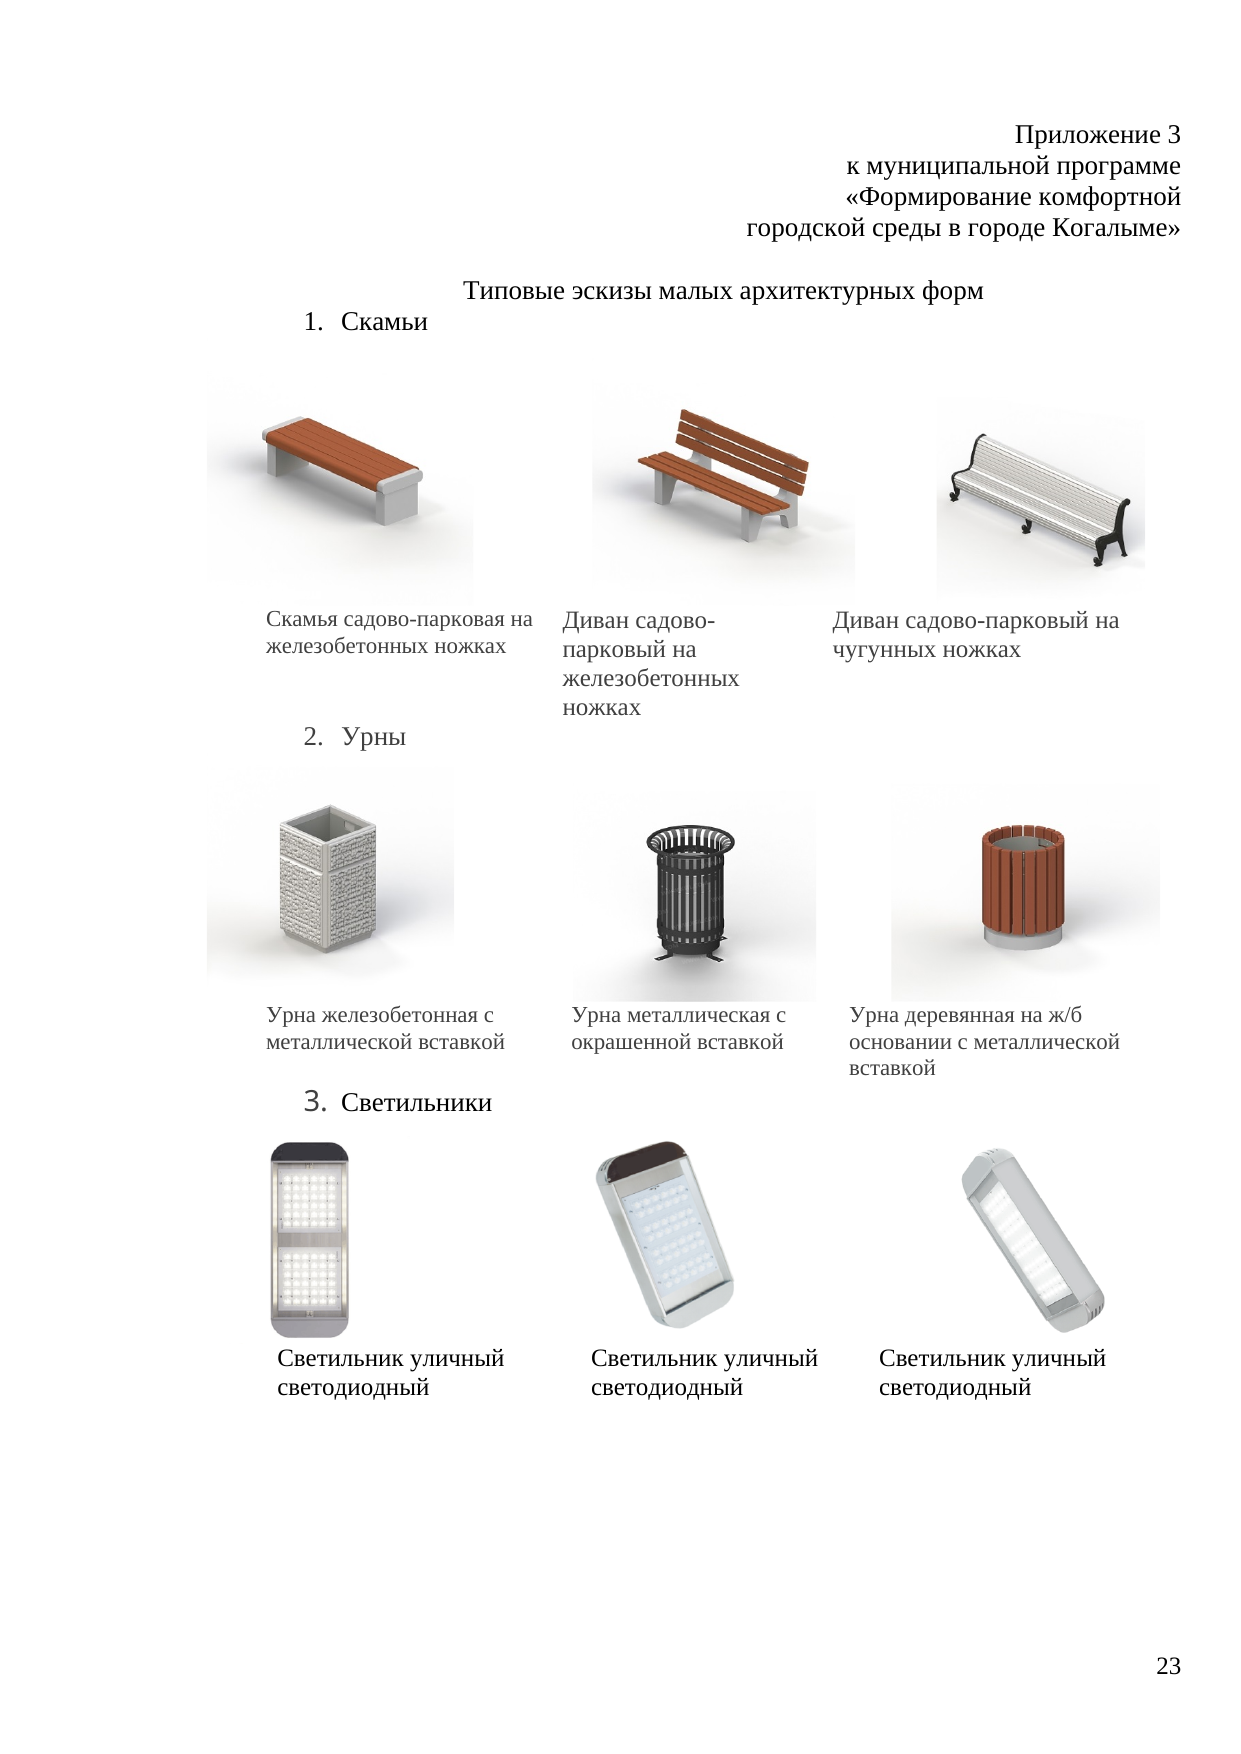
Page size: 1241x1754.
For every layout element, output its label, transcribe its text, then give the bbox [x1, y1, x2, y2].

picture [572, 783, 817, 1002]
list Урны [303, 720, 1181, 752]
table_header Скамья садово-парковая на железобетонных ножках [255, 605, 551, 720]
text Приложение 3 [738, 118, 1181, 149]
picture [206, 753, 455, 1002]
table_header Светильник уличный светодиодный [266, 1343, 579, 1401]
picture [206, 1136, 414, 1344]
text городской среды в городе Когалыме» [266, 212, 1181, 243]
picture [561, 1123, 793, 1344]
table_header Светильник уличный светодиодный [868, 1343, 1181, 1401]
table_header Диван садово-парковый на чугунных ножках [821, 605, 1170, 720]
table_header Урна деревянная на ж/б основании с металлической вставкой [838, 1001, 1170, 1080]
picture [891, 777, 1161, 1002]
list Светильники [303, 1080, 1181, 1120]
table_header Урна металлическая с окрашенной вставкой [560, 1001, 838, 1080]
table_header Светильник уличный светодиодный [580, 1343, 868, 1401]
list Скамьи [303, 305, 1181, 336]
picture [930, 1135, 1139, 1344]
picture [206, 338, 474, 606]
table_header Урна железобетонная с металлической вставкой [255, 1001, 560, 1080]
text Типовые эскизы малых архитектурных форм [266, 274, 1181, 305]
picture [936, 397, 1146, 606]
text к муниципальной программе [266, 149, 1181, 180]
table_header Диван садово-парковый на железобетонных ножках [551, 605, 821, 720]
picture [592, 358, 856, 606]
text «Формирование комфортной [266, 180, 1181, 212]
